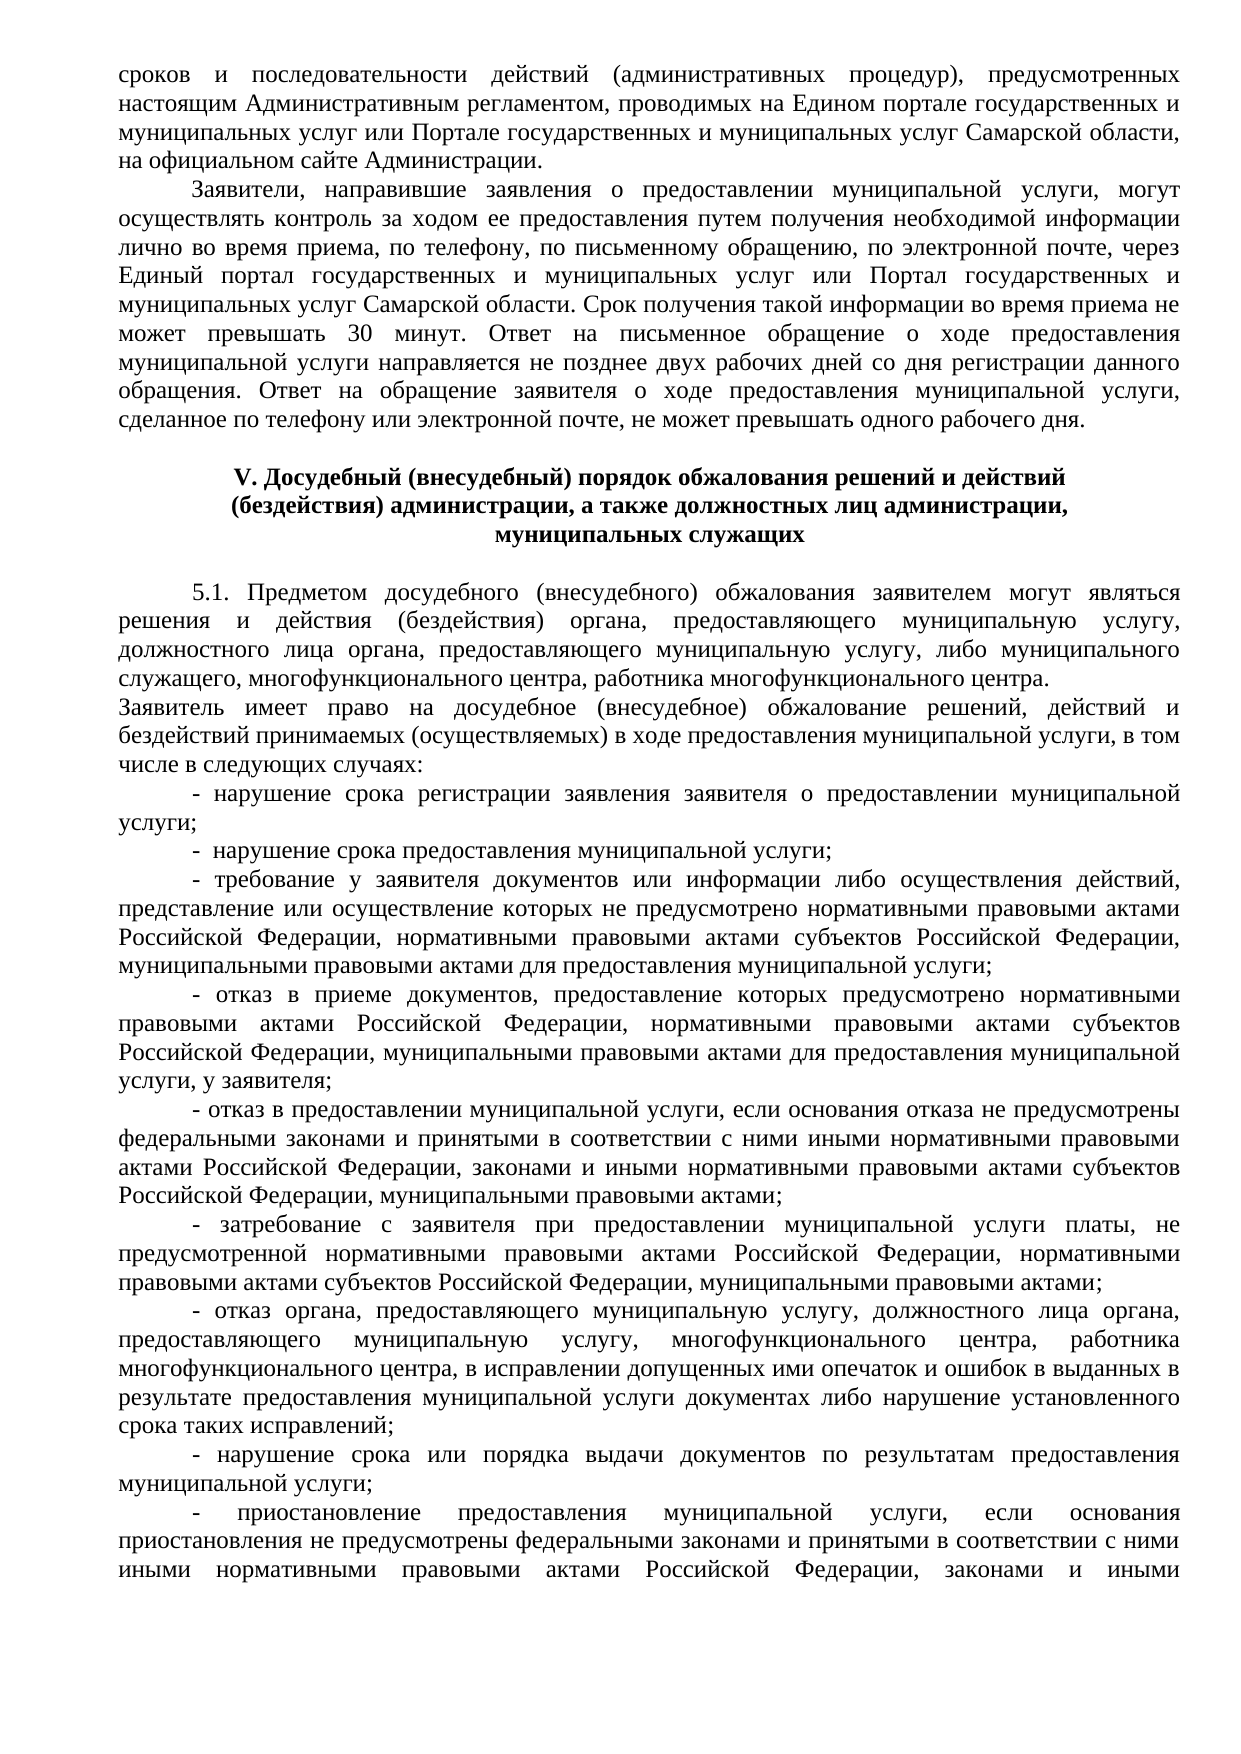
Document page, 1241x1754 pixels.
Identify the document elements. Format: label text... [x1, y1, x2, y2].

text Заявитель имеет право на досудебное (внесудебное) обжалование решений, действий и бездействий принимаемых (осуществляемых) в ходе предоставления муниципальной услуги, в том числе в следующих случаях: [118, 692, 1181, 778]
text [118, 59, 1181, 174]
text - затребование с заявителя при предоставлении муниципальной услуги платы, не предусмотренной нормативными правовыми актами Российской Федерации, нормативными правовыми актами субъектов Российской Федерации, муниципальными правовыми актами; [118, 1209, 1181, 1295]
text - нарушение срока регистрации заявления заявителя о предоставлении муниципальной услуги; [118, 778, 1181, 835]
text - требование у заявителя документов или информации либо осуществления действий, представление или осуществление которых не предусмотрено нормативными правовыми актами Российской Федерации, нормативными правовыми актами субъектов Российской Федерации, муниципальными правовыми актами для предоставления муниципальной услуги; [118, 864, 1181, 979]
text - отказ в приеме документов, предоставление которых предусмотрено нормативными правовыми актами Российской Федерации, нормативными правовыми актами субъектов Российской Федерации, муниципальными правовыми актами для предоставления муниципальной услуги, у заявителя; [118, 979, 1181, 1094]
text - нарушение срока или порядка выдачи документов по результатам предоставления муниципальной услуги; [118, 1439, 1181, 1497]
text - отказ в предоставлении муниципальной услуги, если основания отказа не предусмотрены федеральными законами и принятыми в соответствии с ними иными нормативными правовыми актами Российской Федерации, законами и иными нормативными правовыми актами субъектов Российской Федерации, муниципальными правовыми актами; [118, 1094, 1181, 1209]
text - нарушение срока предоставления муниципальной услуги; [118, 835, 1181, 864]
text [118, 1497, 1181, 1583]
text V. Досудебный (внесудебный) порядок обжалования решений и действий (бездействия) администрации, а также должностных лиц администрации, муниципальных служащих [207, 462, 1093, 548]
text 5.1. Предметом досудебного (внесудебного) обжалования заявителем могут являться решения и действия (бездействия) органа, предоставляющего муниципальную услугу, должностного лица органа, предоставляющего муниципальную услугу, либо муниципального служащего, многофункционального центра, работника многофункционального центра. [118, 577, 1181, 692]
text - отказ органа, предоставляющего муниципальную услугу, должностного лица органа, предоставляющего муниципальную услугу, многофункционального центра, работника многофункционального центра, в исправлении допущенных ими опечаток и ошибок в выданных в результате предоставления муниципальной услуги документах либо нарушение установленного срока таких исправлений; [118, 1295, 1181, 1439]
text Заявители, направившие заявления о предоставлении муниципальной услуги, могут осуществлять контроль за ходом ее предоставления путем получения необходимой информации лично во время приема, по телефону, по письменному обращению, по электронной почте, через Единый портал государственных и муниципальных услуг или Портал государственных и муниципальных услуг Самарской области. Срок получения такой информации во время приема не может превышать 30 минут. Ответ на письменное обращение о ходе предоставления муниципальной услуги направляется не позднее двух рабочих дней со дня регистрации данного обращения. Ответ на обращение заявителя о ходе предоставления муниципальной услуги, сделанное по телефону или электронной почте, не может превышать одного рабочего дня. [118, 174, 1181, 433]
